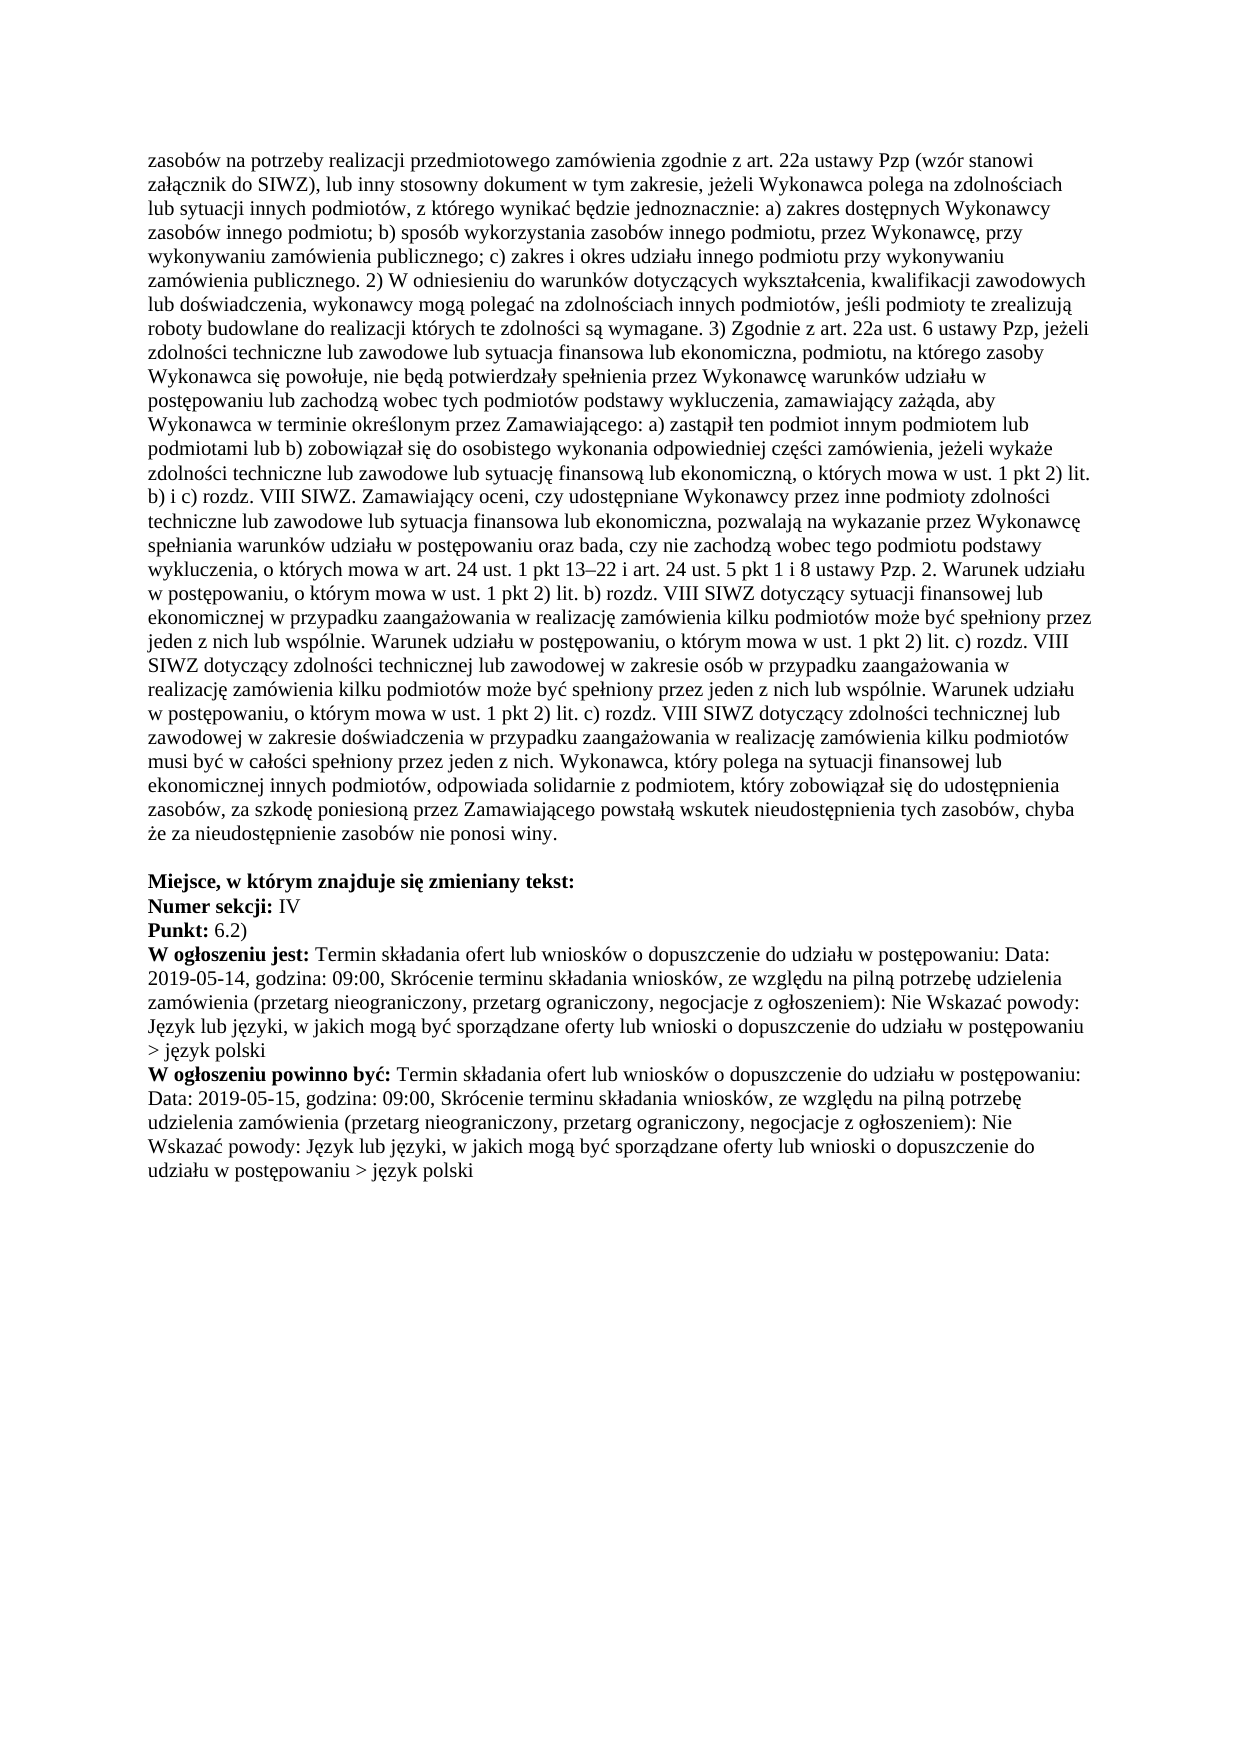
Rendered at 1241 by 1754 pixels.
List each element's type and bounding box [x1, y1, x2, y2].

text [148, 148, 1093, 1182]
